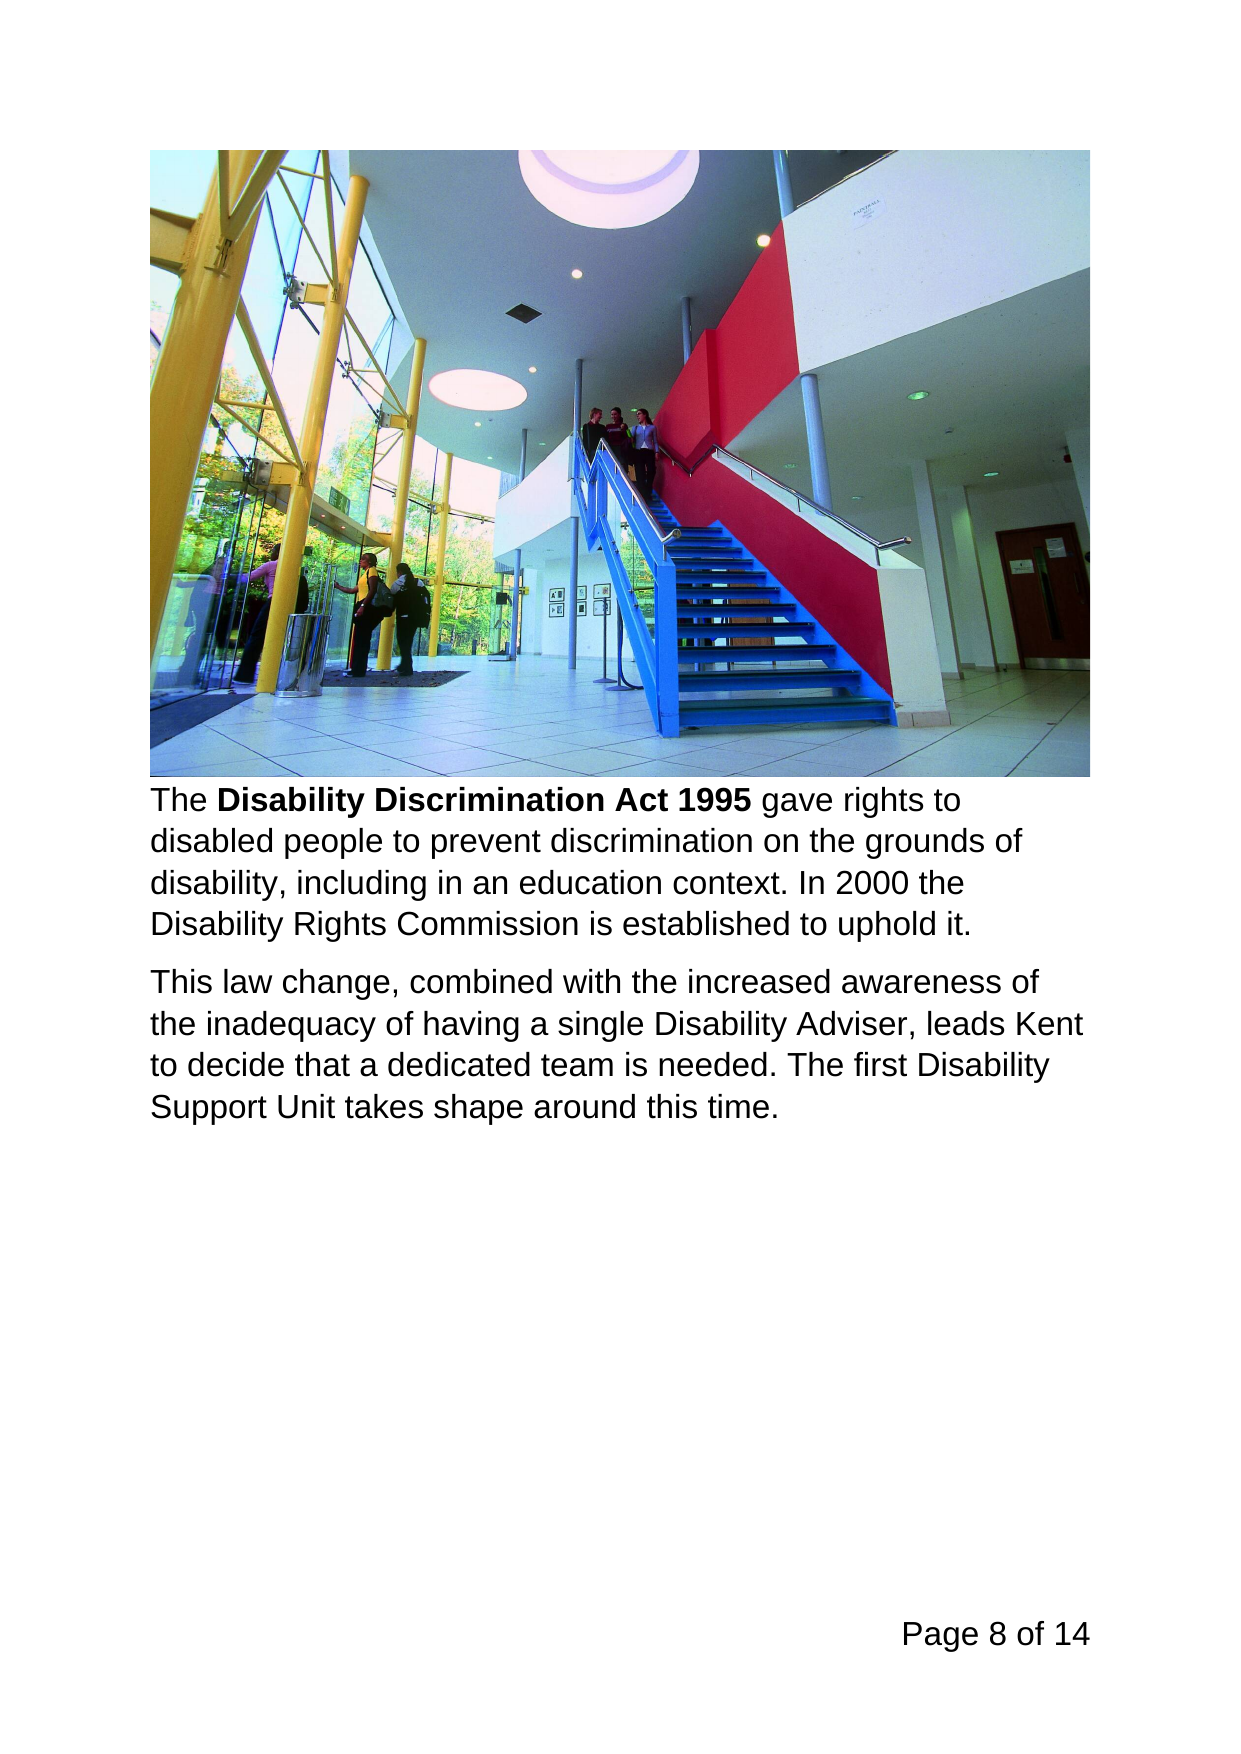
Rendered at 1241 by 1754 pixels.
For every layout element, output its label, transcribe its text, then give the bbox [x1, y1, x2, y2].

text The Disability Discrimination Act 1995 gave rights to disabled people to prevent discrimination on the grounds of disability, including in an education context. In 2000 the Disability Rights Commission is established to uphold it. [150, 777, 1090, 943]
text This law change, combined with the increased awareness of the inadequacy of having a single Disability Adviser, leads Kent to decide that a dedicated team is needed. The first Disability Support Unit takes shape around this time. [150, 962, 1090, 1125]
picture [150, 150, 1091, 777]
